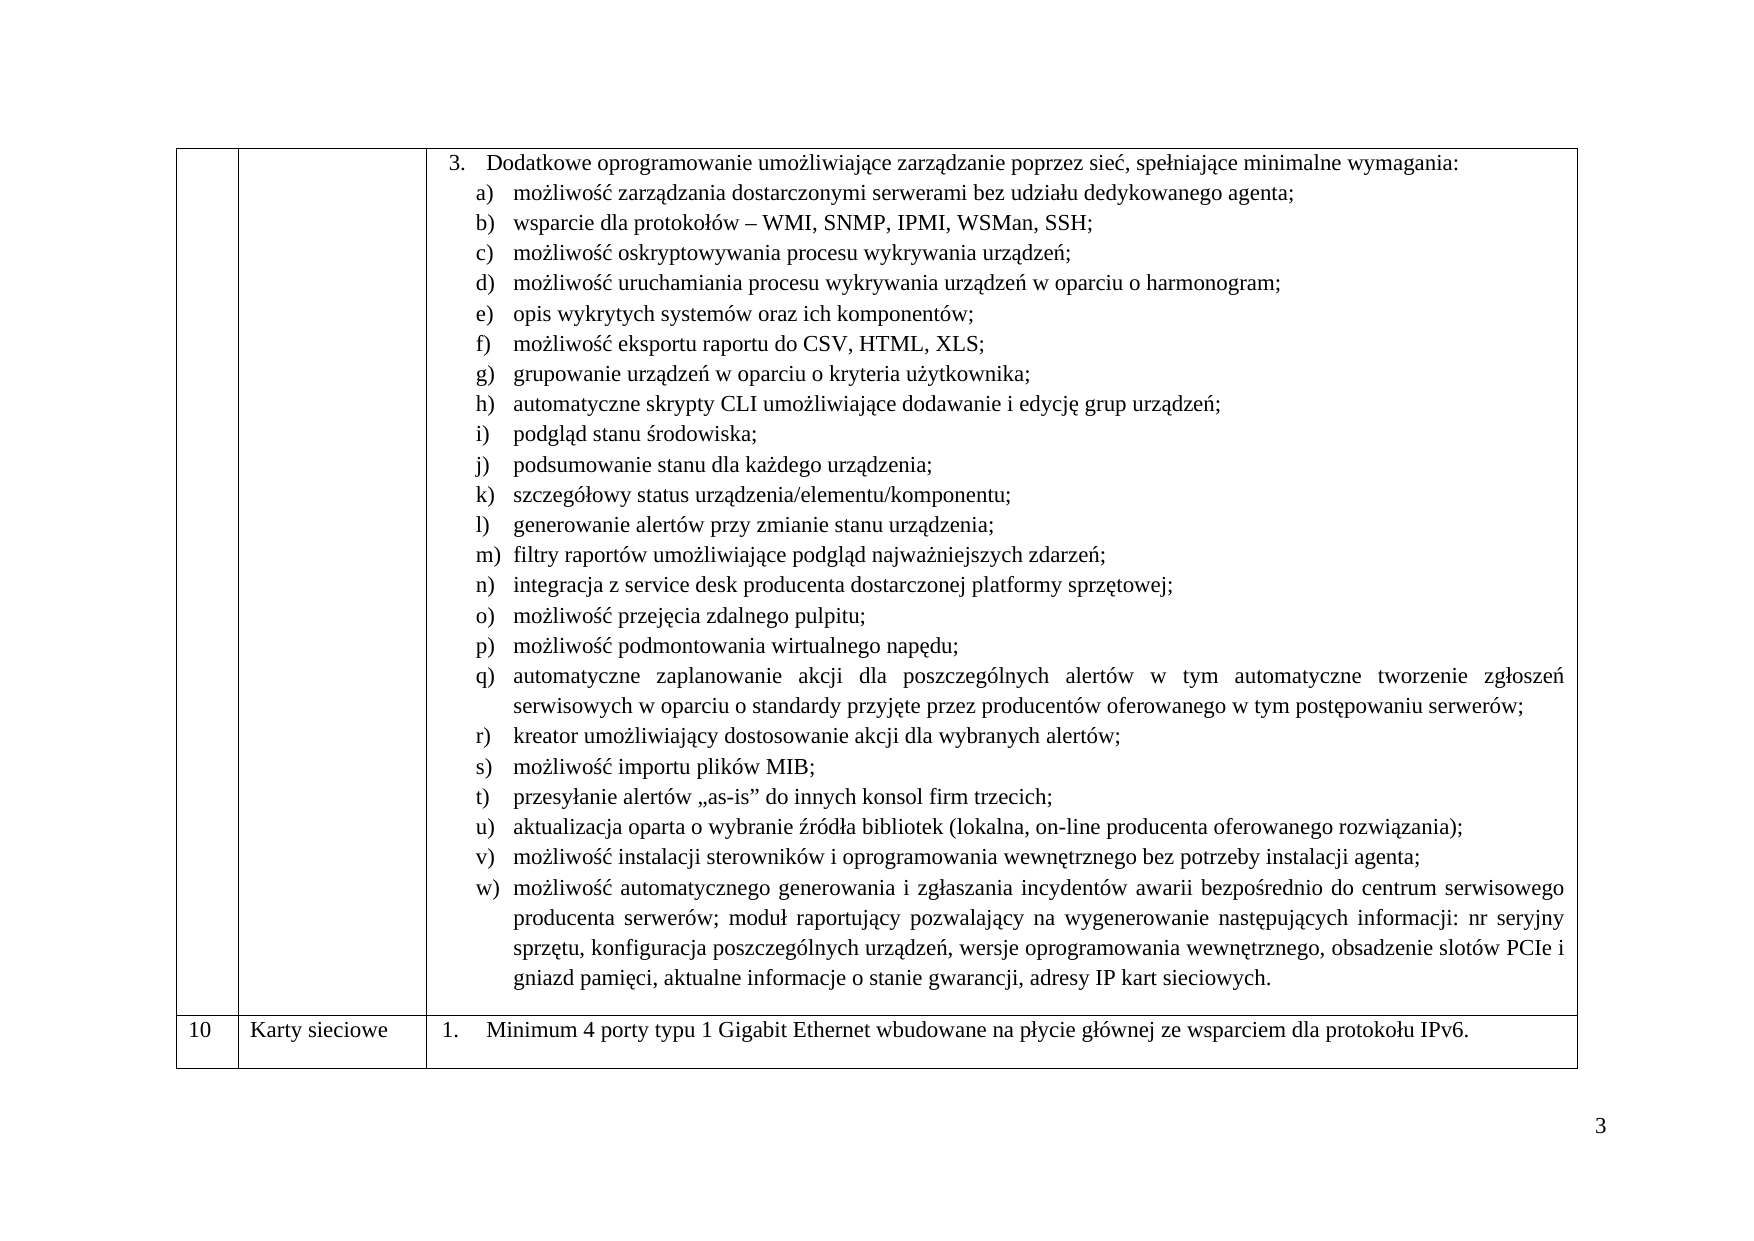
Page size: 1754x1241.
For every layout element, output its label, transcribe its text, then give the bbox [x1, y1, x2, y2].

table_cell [427, 1016, 1577, 1067]
table_cell 9 [177, 149, 238, 1015]
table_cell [239, 149, 426, 1015]
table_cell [427, 149, 1577, 1015]
table_cell Karty sieciowe [239, 1016, 426, 1067]
table_cell 10 [177, 1016, 238, 1067]
